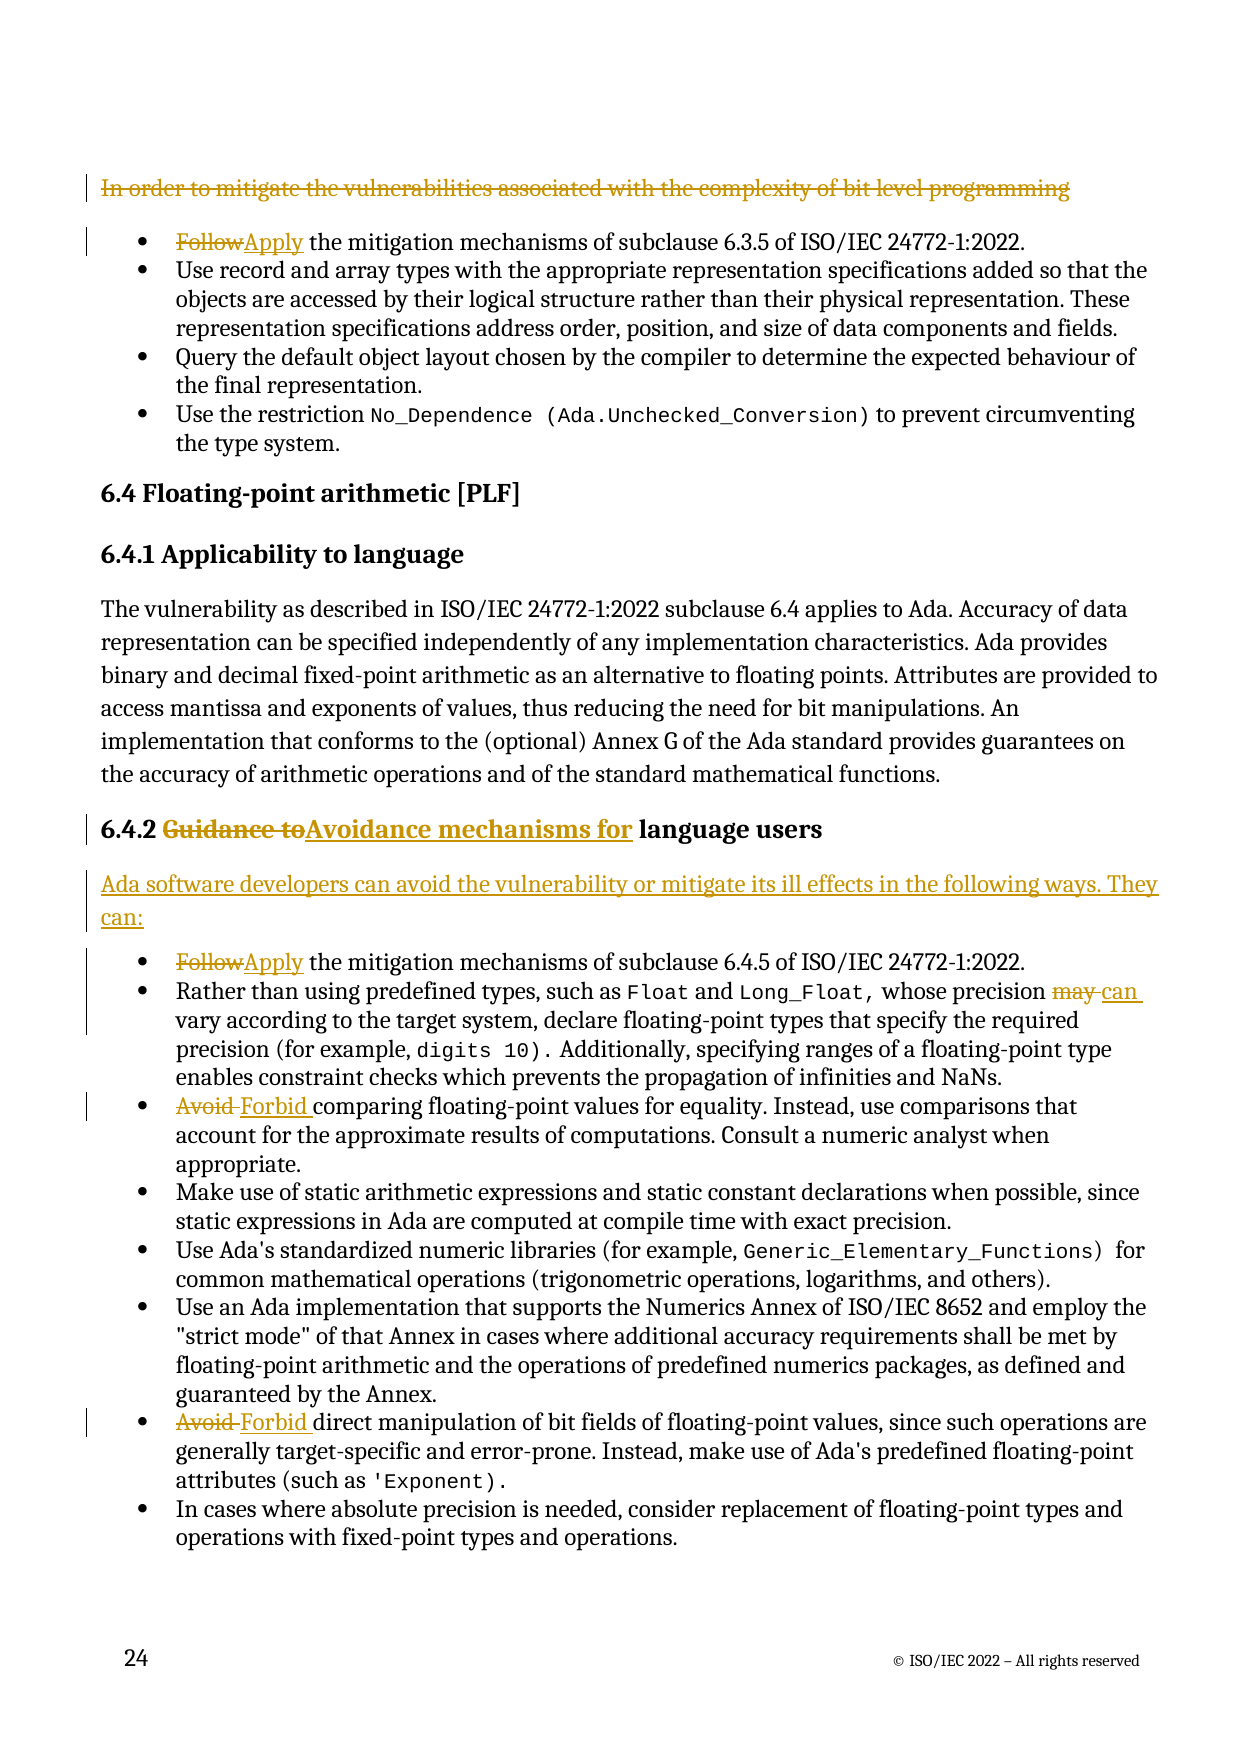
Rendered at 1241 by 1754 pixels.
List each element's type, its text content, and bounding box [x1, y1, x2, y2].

list the mitigation mechanisms of subclause 6.4.5 of ISO/IEC 24772-1:2022. [138, 948, 1164, 977]
list Rather than using predefined types, such as Float and Long_Float, whose precision vary according to the target system, declare floating-point types that specify the required precision (for example, digits 10). Additionally, specifying ranges of a floating-point type enables constraint checks which prevents the propagation of infinities and NaNs. [138, 977, 1164, 1092]
list comparing floating-point values for equality. Instead, use comparisons that account for the approximate results of computations. Consult a numeric analyst when appropriate. [138, 1092, 1164, 1178]
list Use an Ada implementation that supports the Numerics Annex of ISO/IEC 8652 and employ the "strict mode" of that Annex in cases where additional accuracy requirements shall be met by floating-point arithmetic and the operations of predefined numerics packages, as defined and guaranteed by the Annex. [138, 1293, 1164, 1408]
list the mitigation mechanisms of subclause 6.3.5 of ISO/IEC 24772-1:2022. [138, 227, 1164, 256]
subtitle 6.4 Floating-point arithmetic [PLF] [101, 478, 1164, 509]
list Use Ada's standardized numeric libraries (for example, Generic_Elementary_Functions) for common mathematical operations (trigonometric operations, logarithms, and others). [138, 1236, 1164, 1293]
text The vulnerability as described in ISO/IEC 24772-1:2022 subclause 6.4 applies to Ada. Accuracy of data representation can be specified independently of any implementation characteristics. Ada provides binary and decimal fixed-point arithmetic as an alternative to floating points. Attributes are provided to access mantissa and exponents of values, thus reducing the need for bit manipulations. An implementation that conforms to the (optional) Annex G of the Ada standard provides guarantees on the accuracy of arithmetic operations and of the standard mathematical functions. [101, 595, 1164, 789]
subtitle 6.4.2 language users [101, 814, 1164, 845]
list Query the default object layout chosen by the compiler to determine the expected behaviour of the final representation. [138, 342, 1164, 400]
list Use the restriction No_Dependence (Ada.Unchecked_Conversion) to prevent circumventing the type system. [138, 400, 1164, 457]
list direct manipulation of bit fields of floating-point values, since such operations are generally target-specific and error-prone. Instead, make use of Ada's predefined floating-point attributes (such as 'Exponent). [138, 1408, 1164, 1494]
list In cases where absolute precision is needed, consider replacement of floating-point types and operations with fixed-point types and operations. [138, 1494, 1164, 1552]
list Make use of static arithmetic expressions and static constant declarations when possible, since static expressions in Ada are computed at compile time with exact precision. [138, 1178, 1164, 1236]
list Use record and array types with the appropriate representation specifications added so that the objects are accessed by their logical structure rather than their physical representation. These representation specifications address order, position, and size of data components and fields. [138, 256, 1164, 342]
subtitle 6.4.1 Applicability to language [101, 539, 1164, 570]
